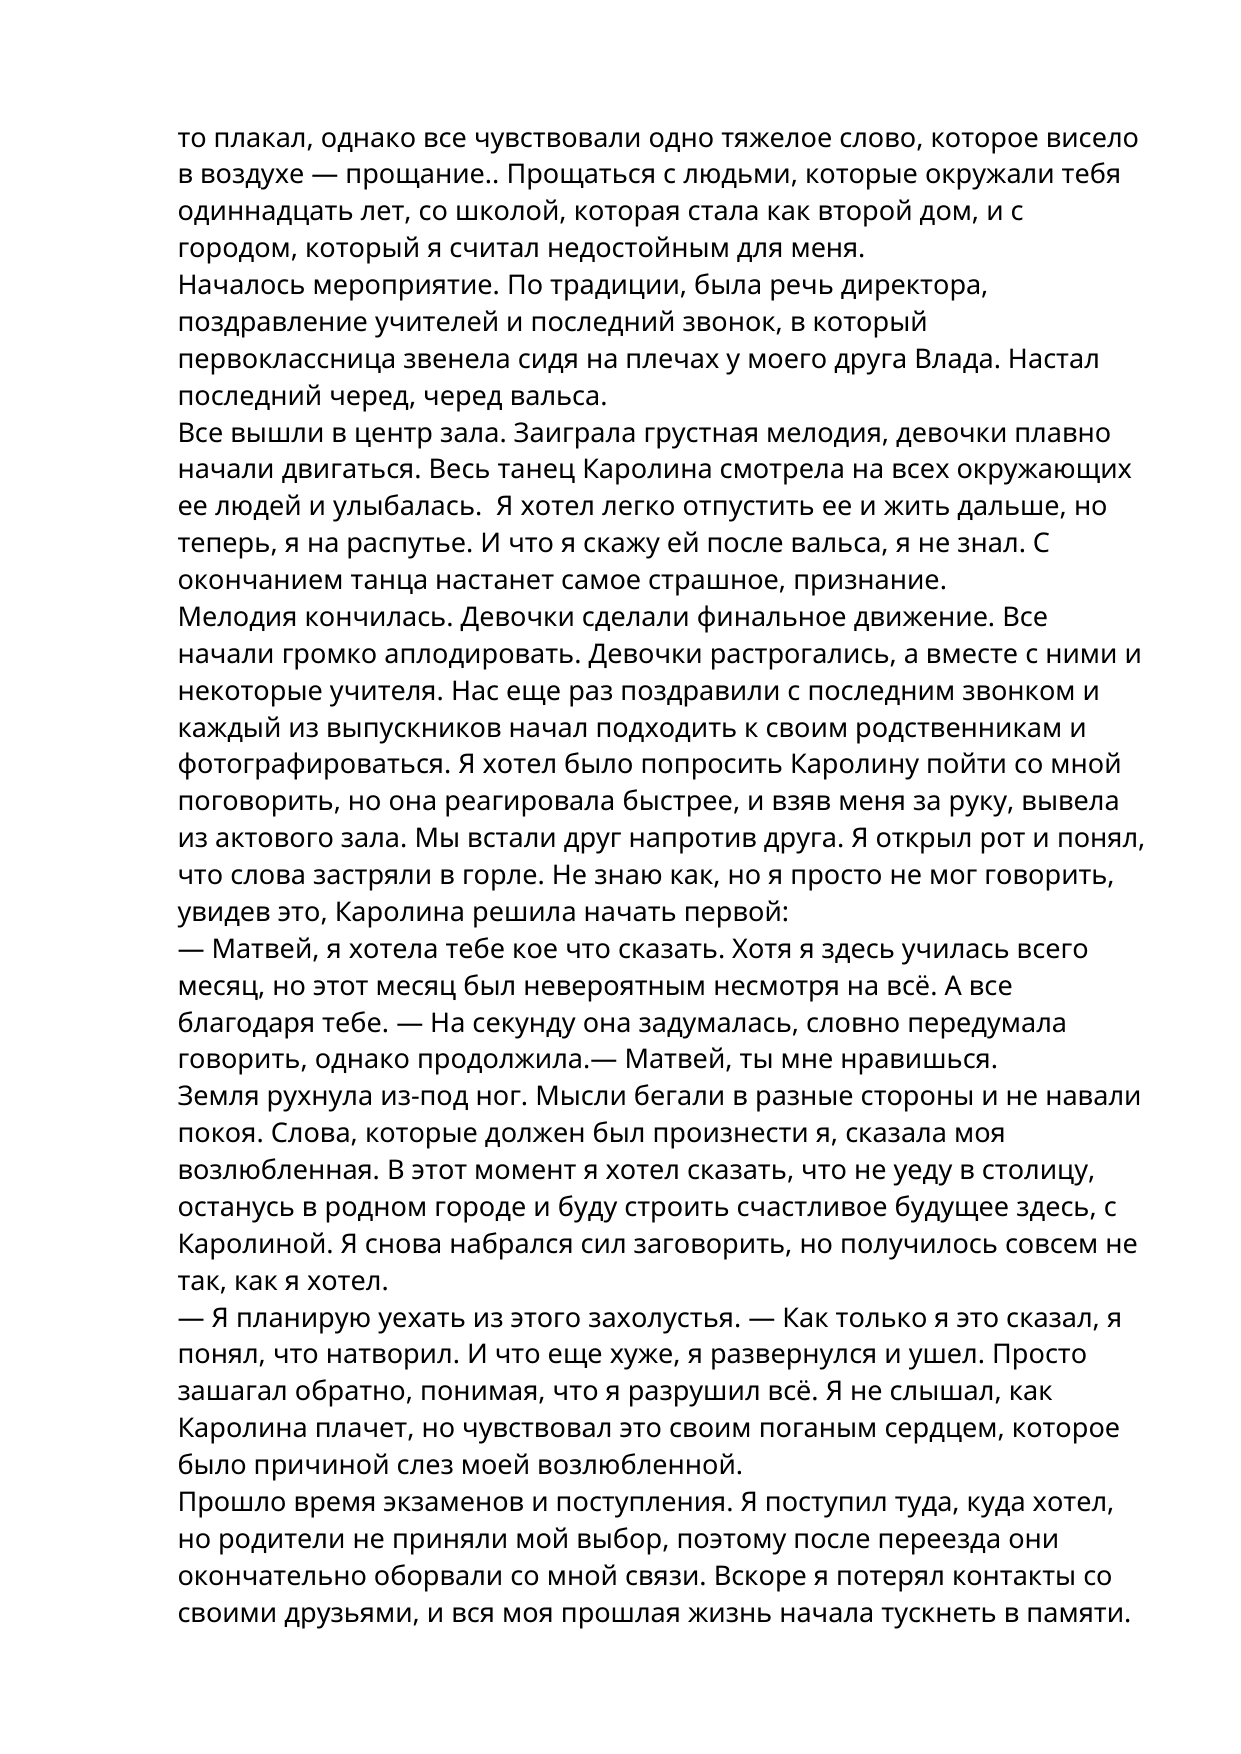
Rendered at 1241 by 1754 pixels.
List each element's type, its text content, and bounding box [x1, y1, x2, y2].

text Началось мероприятие. По традиции, была речь директора, поздравление учителей и последний звонок, в который первоклассница звенела сидя на плечах у моего друга Влада. Настал последний черед, черед вальса. [177, 266, 1152, 413]
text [177, 1482, 1152, 1630]
text Все вышли в центр зала. Заиграла грустная мелодия, девочки плавно начали двигаться. Весь танец Каролина смотрела на всех окружающих ее людей и улыбалась. Я хотел легко отпустить ее и жить дальше, но теперь, я на распутье. И что я скажу ей после вальса, я не знал. С окончанием танца настанет самое страшное, признание. [177, 413, 1152, 597]
text — Я планирую уехать из этого захолустья. — Как только я это сказал, я понял, что натворил. И что еще хуже, я развернулся и ушел. Просто зашагал обратно, понимая, что я разрушил всё. Я не слышал, как Каролина плачет, но чувствовал это своим поганым сердцем, которое было причиной слез моей возлюбленной. [177, 1298, 1152, 1482]
text — Матвей, я хотела тебе кое что сказать. Хотя я здесь училась всего месяц, но этот месяц был невероятным несмотря на всё. А все благодаря тебе. — На секунду она задумалась, словно передумала говорить, однако продолжила.— Матвей, ты мне нравишься. [177, 929, 1152, 1077]
text Земля рухнула из-под ног. Мысли бегали в разные стороны и не навали покоя. Слова, которые должен был произнести я, сказала моя возлюбленная. В этот момент я хотел сказать, что не уеду в столицу, останусь в родном городе и буду строить счастливое будущее здесь, с Каролиной. Я снова набрался сил заговорить, но получилось совсем не так, как я хотел. [177, 1077, 1152, 1298]
text Мелодия кончилась. Девочки сделали финальное движение. Все начали громко аплодировать. Девочки растрогались, а вместе с ними и некоторые учителя. Нас еще раз поздравили с последним звонком и каждый из выпускников начал подходить к своим родственникам и фотографироваться. Я хотел было попросить Каролину пойти со мной поговорить, но она реагировала быстрее, и взяв меня за руку, вывела из актового зала. Мы встали друг напротив друга. Я открыл рот и понял, что слова застряли в горле. Не знаю как, но я просто не мог говорить, увидев это, Каролина решила начать первой: [177, 597, 1152, 929]
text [177, 118, 1152, 266]
